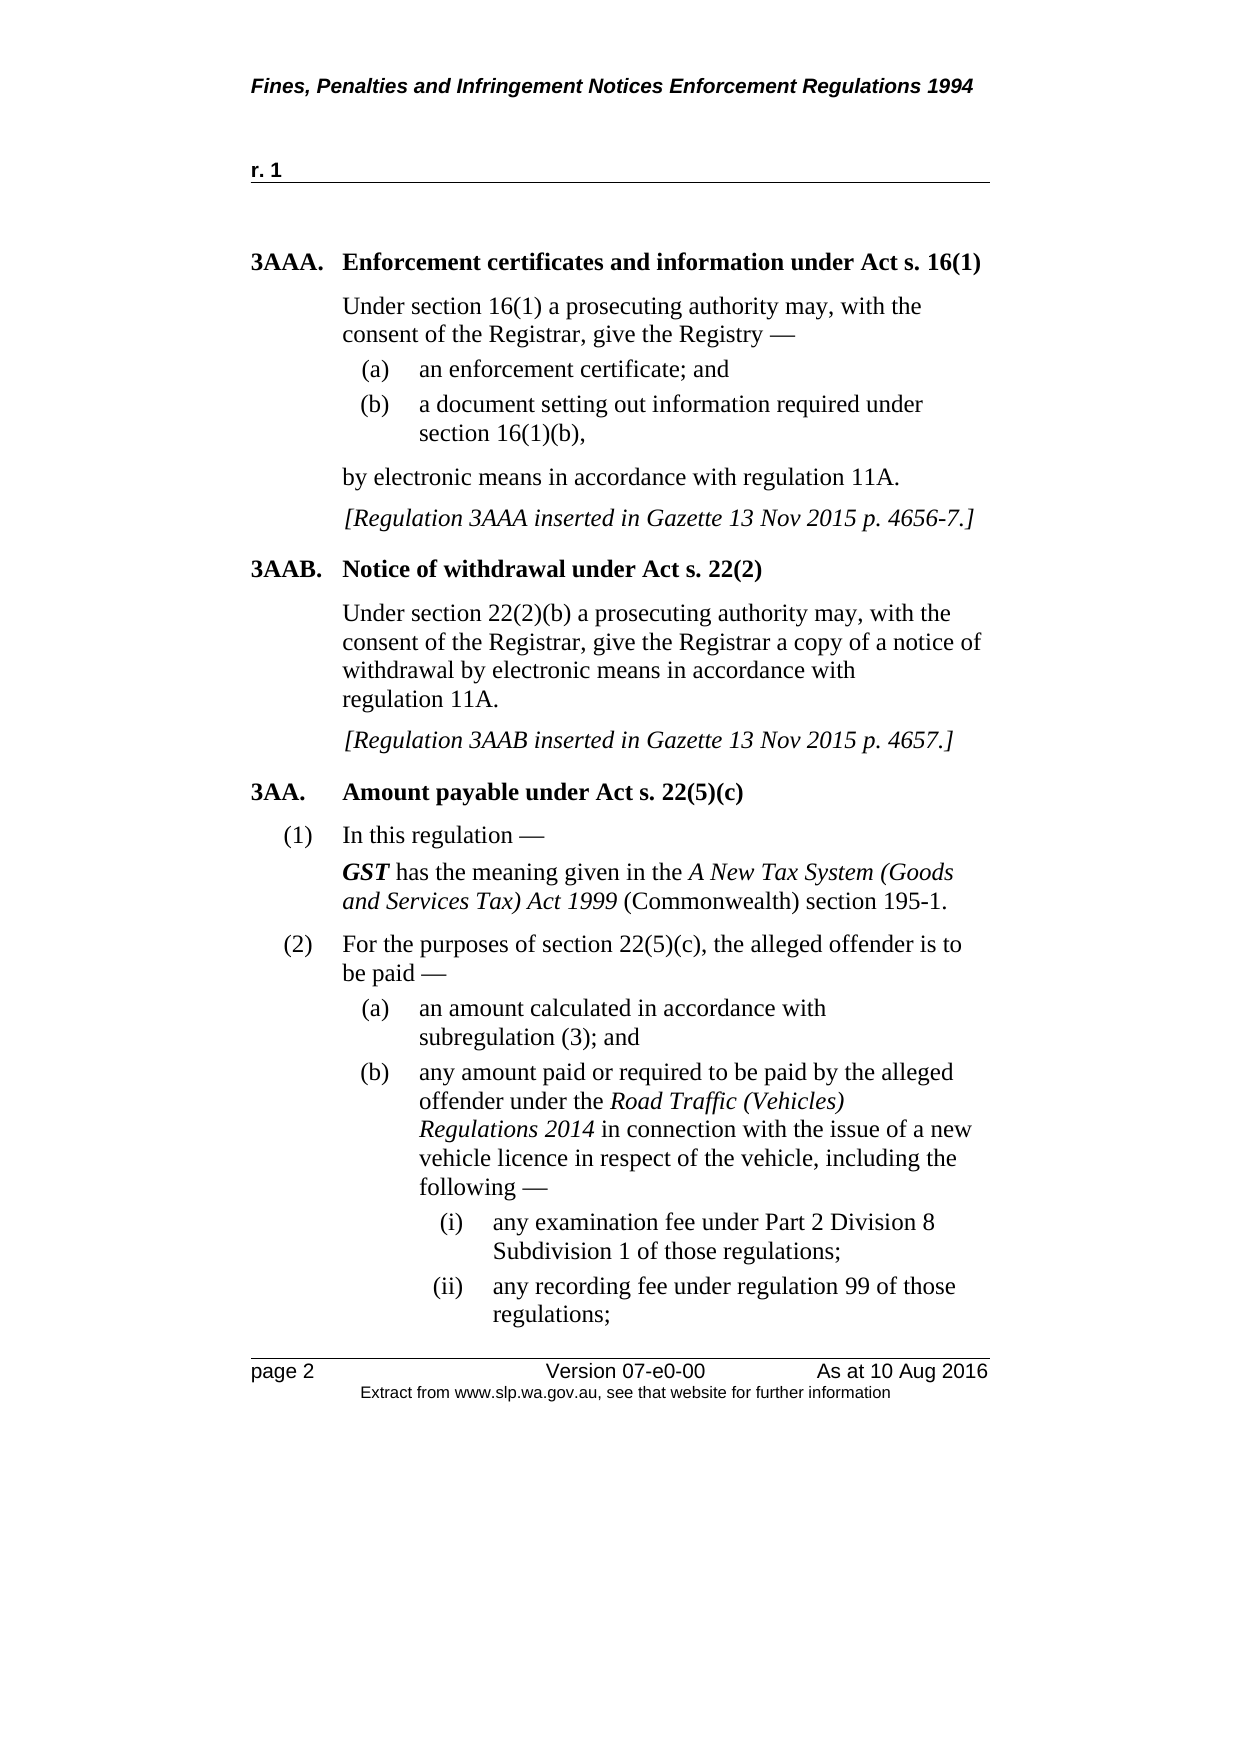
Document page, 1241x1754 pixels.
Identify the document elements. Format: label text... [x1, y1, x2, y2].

text (a) an amount calculated in accordance with subregulation (3); and [251, 993, 990, 1051]
subtitle 3AAA. Enforcement certificates and information under Act s. 16(1) [251, 247, 990, 276]
text Under section 16(1) a prosecuting authority may, with the consent of the Registrar, give the Registry — [251, 291, 990, 348]
text (ii) any recording fee under regulation 99 of those regulations; [251, 1271, 990, 1328]
text by electronic means in accordance with regulation 11A. [251, 462, 990, 490]
subtitle 3AAB. Notice of withdrawal under Act s. 22(2) [251, 554, 990, 583]
text [Regulation 3AAA inserted in Gazette 13 Nov 2015 p. 4656-7.] [251, 503, 990, 532]
text (1) In this regulation — [251, 820, 990, 849]
text (2) For the purposes of section 22(5)(c), the alleged offender is to be paid — [251, 929, 990, 987]
text (b) a document setting out information required under section 16(1)(b), [251, 389, 990, 447]
text GST has the meaning given in the A New Tax System (Goods and Services Tax) Act 1999 (Commonwealth) section 195-1. [251, 857, 990, 915]
text (b) any amount paid or required to be paid by the alleged offender under the Road Traffic (Vehicles) Regulations 2014 in connection with the issue of a new vehicle licence in respect of the vehicle, including the following — [251, 1057, 990, 1201]
text [Regulation 3AAB inserted in Gazette 13 Nov 2015 p. 4657.] [251, 725, 990, 754]
subtitle 3AA. Amount payable under Act s. 22(5)(c) [251, 777, 990, 806]
text Under section 22(2)(b) a prosecuting authority may, with the consent of the Registrar, give the Registrar a copy of a notice of withdrawal by electronic means in accordance with regulation 11A. [251, 598, 990, 713]
text (a) an enforcement certificate; and [251, 354, 990, 383]
text (i) any examination fee under Part 2 Division 8 Subdivision 1 of those regulations; [251, 1207, 990, 1264]
